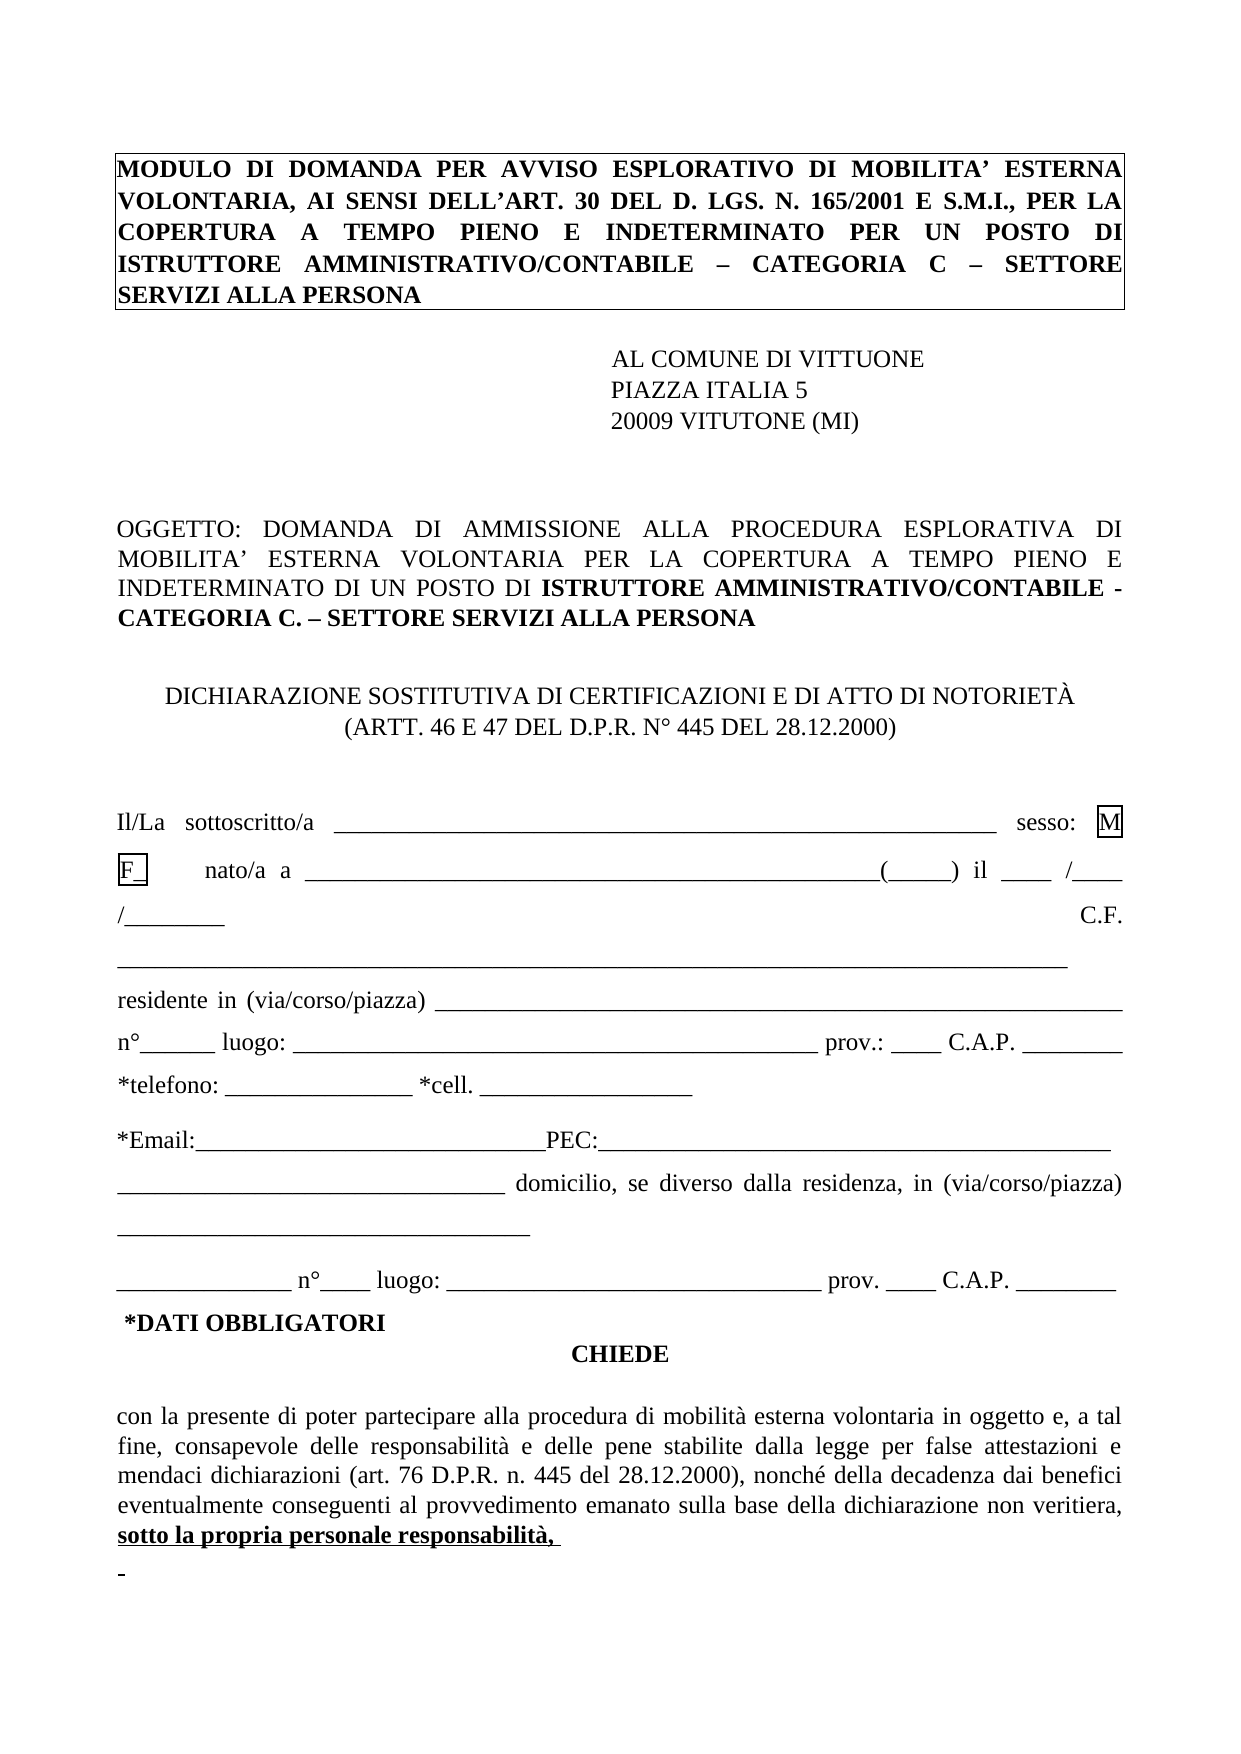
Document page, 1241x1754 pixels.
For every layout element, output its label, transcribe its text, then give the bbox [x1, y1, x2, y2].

text ______________ n°____ luogo: ______________________________ prov. ____ C.A.P. ________ [116, 1266, 1123, 1294]
text 20009 VITUTONE (MI) [118, 406, 1121, 435]
text MODULO DI DOMANDA PER AVVISO ESPLORATIVO DI MOBILITA’ ESTERNA VOLONTARIA, AI SENSI DELL’ART. 30 DEL D. LGS. N. 165/2001 E S.M.I., PER LA COPERTURA A TEMPO PIENO E INDETERMINATO PER UN POSTO DI ISTRUTTORE AMMINISTRATIVO/CONTABILE – CATEGORIA C – SETTORE SERVIZI ALLA PERSONA [116, 154, 1124, 309]
text Il/La sottoscritto/a _____________________________________________________ sesso: M F_ nato/a a ______________________________________________(_____) il ____ /____ /________ C.F. ____________________________________________________________________________ residente in (via/corso/piazza) _______________________________________________________ n°______ luogo: __________________________________________ prov.: ____ C.A.P. ________ *telefono: _______________ *cell. _________________ [116, 805, 1123, 1099]
text AL COMUNE DI VITTUONE [374, 344, 1123, 373]
text DICHIARAZIONE SOSTITUTIVA DI CERTIFICAZIONI E DI ATTO DI NOTORIETÀ [164, 681, 1123, 709]
subtitle PIAZZA ITALIA 5 [343, 375, 1123, 404]
text *DATI OBBLIGATORI [124, 1308, 1123, 1337]
subtitle (ARTT. 46 E 47 DEL D.P.R. N° 445 DEL 28.12.2000) [343, 712, 897, 740]
text CHIEDE [118, 1339, 1122, 1368]
text *Email:____________________________PEC:________________________________________________________________________ domicilio, se diverso dalla residenza, in (via/corso/piazza) _________________________________ [116, 1125, 1123, 1239]
text OGGETTO: DOMANDA DI AMMISSIONE ALLA PROCEDURA ESPLORATIVA DI MOBILITA’ ESTERNA VOLONTARIA PER LA COPERTURA A TEMPO PIENO E INDETERMINATO DI UN POSTO DI ISTRUTTORE AMMINISTRATIVO/CONTABILE - CATEGORIA C. – SETTORE SERVIZI ALLA PERSONA [116, 514, 1123, 632]
text con la presente di poter partecipare alla procedura di mobilità esterna volontaria in oggetto e, a tal fine, consapevole delle responsabilità e delle pene stabilite dalla legge per false attestazioni e mendaci dichiarazioni (art. 76 D.P.R. n. 445 del 28.12.2000), nonché della decadenza dai benefici eventualmente conseguenti al provvedimento emanato sulla base della dichiarazione non veritiera, sotto la propria personale responsabilità, [116, 1401, 1123, 1548]
